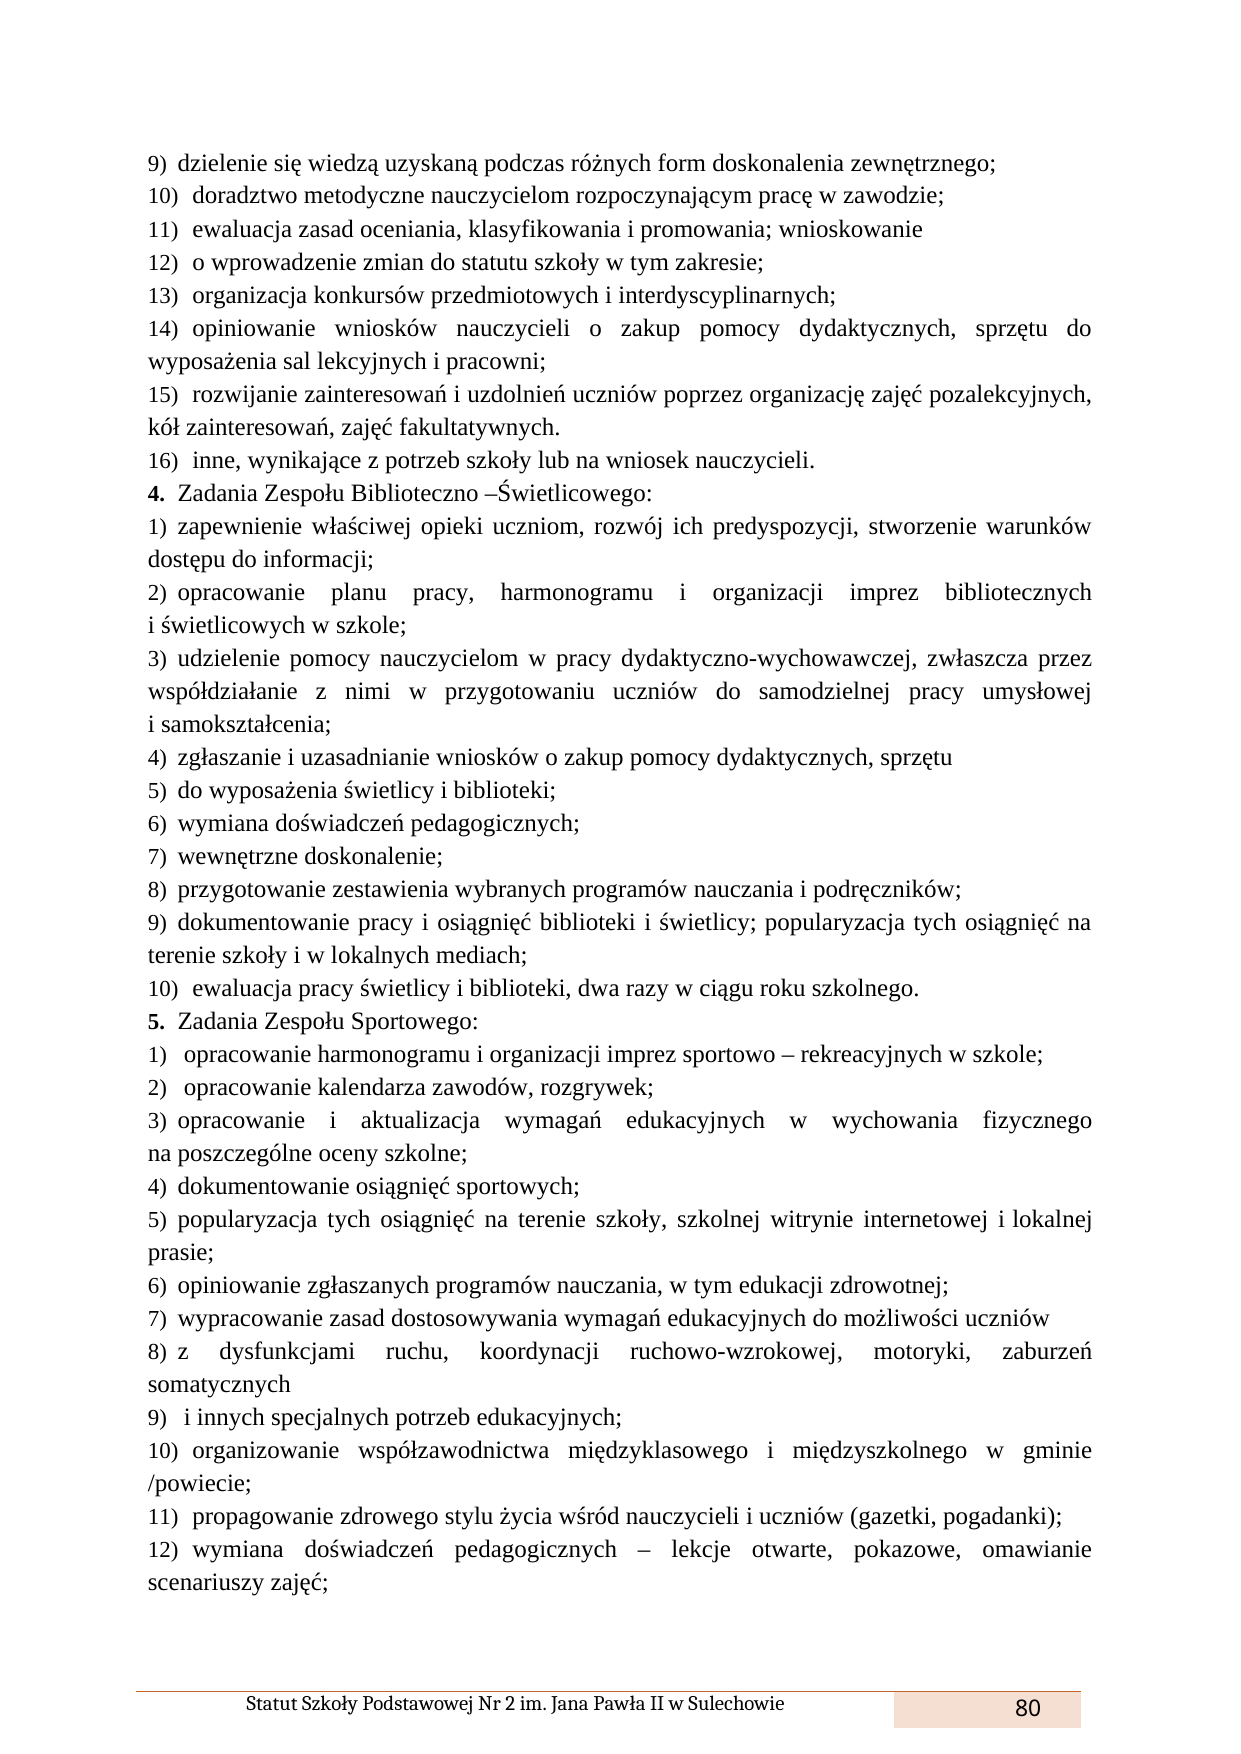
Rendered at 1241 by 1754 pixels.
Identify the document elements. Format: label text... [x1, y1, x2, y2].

list z dysfunkcjami ruchu, koordynacji ruchowo-wzrokowej, motoryki, zaburzeń somatycznych [148, 1336, 1093, 1398]
list ewaluacja zasad oceniania, klasyfikowania i promowania; wnioskowanie [148, 214, 1093, 242]
list dzielenie się wiedzą uzyskaną podczas różnych form doskonalenia zewnętrznego; [148, 148, 1093, 176]
list udzielenie pomocy nauczycielom w pracy dydaktyczno-wychowawczej, zwłaszcza przez współdziałanie z nimi w przygotowaniu uczniów do samodzielnej pracy umysłowej i samokształcenia; [148, 643, 1093, 738]
list propagowanie zdrowego stylu życia wśród nauczycieli i uczniów (gazetki, pogadanki); [148, 1501, 1093, 1530]
list i innych specjalnych potrzeb edukacyjnych; [148, 1402, 1093, 1431]
list dokumentowanie pracy i osiągnięć biblioteki i świetlicy; popularyzacja tych osiągnięć na terenie szkoły i w lokalnych mediach; [148, 907, 1093, 969]
list przygotowanie zestawienia wybranych programów nauczania i podręczników; [148, 874, 1093, 903]
list ewaluacja pracy świetlicy i biblioteki, dwa razy w ciągu roku szkolnego. [148, 973, 1093, 1002]
list inne, wynikające z potrzeb szkoły lub na wniosek nauczycieli. [148, 445, 1093, 473]
list zapewnienie właściwej opieki uczniom, rozwój ich predyspozycji, stworzenie warunków dostępu do informacji; [148, 511, 1093, 573]
list doradztwo metodyczne nauczycielom rozpoczynającym pracę w zawodzie; [148, 181, 1093, 209]
list wypracowanie zasad dostosowywania wymagań edukacyjnych do możliwości uczniów [148, 1303, 1093, 1332]
list Zadania Zespołu Biblioteczno –Świetlicowego: [148, 478, 1093, 507]
list do wyposażenia świetlicy i biblioteki; [148, 775, 1093, 804]
list popularyzacja tych osiągnięć na terenie szkoły, szkolnej witrynie internetowej i lokalnej prasie; [148, 1204, 1093, 1266]
list o wprowadzenie zmian do statutu szkoły w tym zakresie; [148, 247, 1093, 275]
list dokumentowanie osiągnięć sportowych; [148, 1171, 1093, 1200]
list opracowanie i aktualizacja wymagań edukacyjnych w wychowania fizycznego na poszczególne oceny szkolne; [148, 1105, 1093, 1167]
list Zadania Zespołu Sportowego: [148, 1006, 1093, 1035]
list rozwijanie zainteresowań i uzdolnień uczniów poprzez organizację zajęć pozalekcyjnych, kół zainteresowań, zajęć fakultatywnych. [148, 379, 1093, 441]
list wymiana doświadczeń pedagogicznych – lekcje otwarte, pokazowe, omawianie scenariuszy zajęć; [148, 1534, 1093, 1596]
list wewnętrzne doskonalenie; [148, 841, 1093, 870]
list opracowanie harmonogramu i organizacji imprez sportowo – rekreacyjnych w szkole; [148, 1039, 1093, 1068]
list opiniowanie wniosków nauczycieli o zakup pomocy dydaktycznych, sprzętu do wyposażenia sal lekcyjnych i pracowni; [148, 313, 1093, 374]
list wymiana doświadczeń pedagogicznych; [148, 808, 1093, 837]
list opracowanie kalendarza zawodów, rozgrywek; [148, 1072, 1093, 1101]
list opiniowanie zgłaszanych programów nauczania, w tym edukacji zdrowotnej; [148, 1270, 1093, 1299]
list opracowanie planu pracy, harmonogramu i organizacji imprez bibliotecznych i świetlicowych w szkole; [148, 577, 1093, 639]
list organizowanie współzawodnictwa międzyklasowego i międzyszkolnego w gminie /powiecie; [148, 1435, 1093, 1497]
list organizacja konkursów przedmiotowych i interdyscyplinarnych; [148, 280, 1093, 308]
list zgłaszanie i uzasadnianie wniosków o zakup pomocy dydaktycznych, sprzętu [148, 742, 1093, 771]
